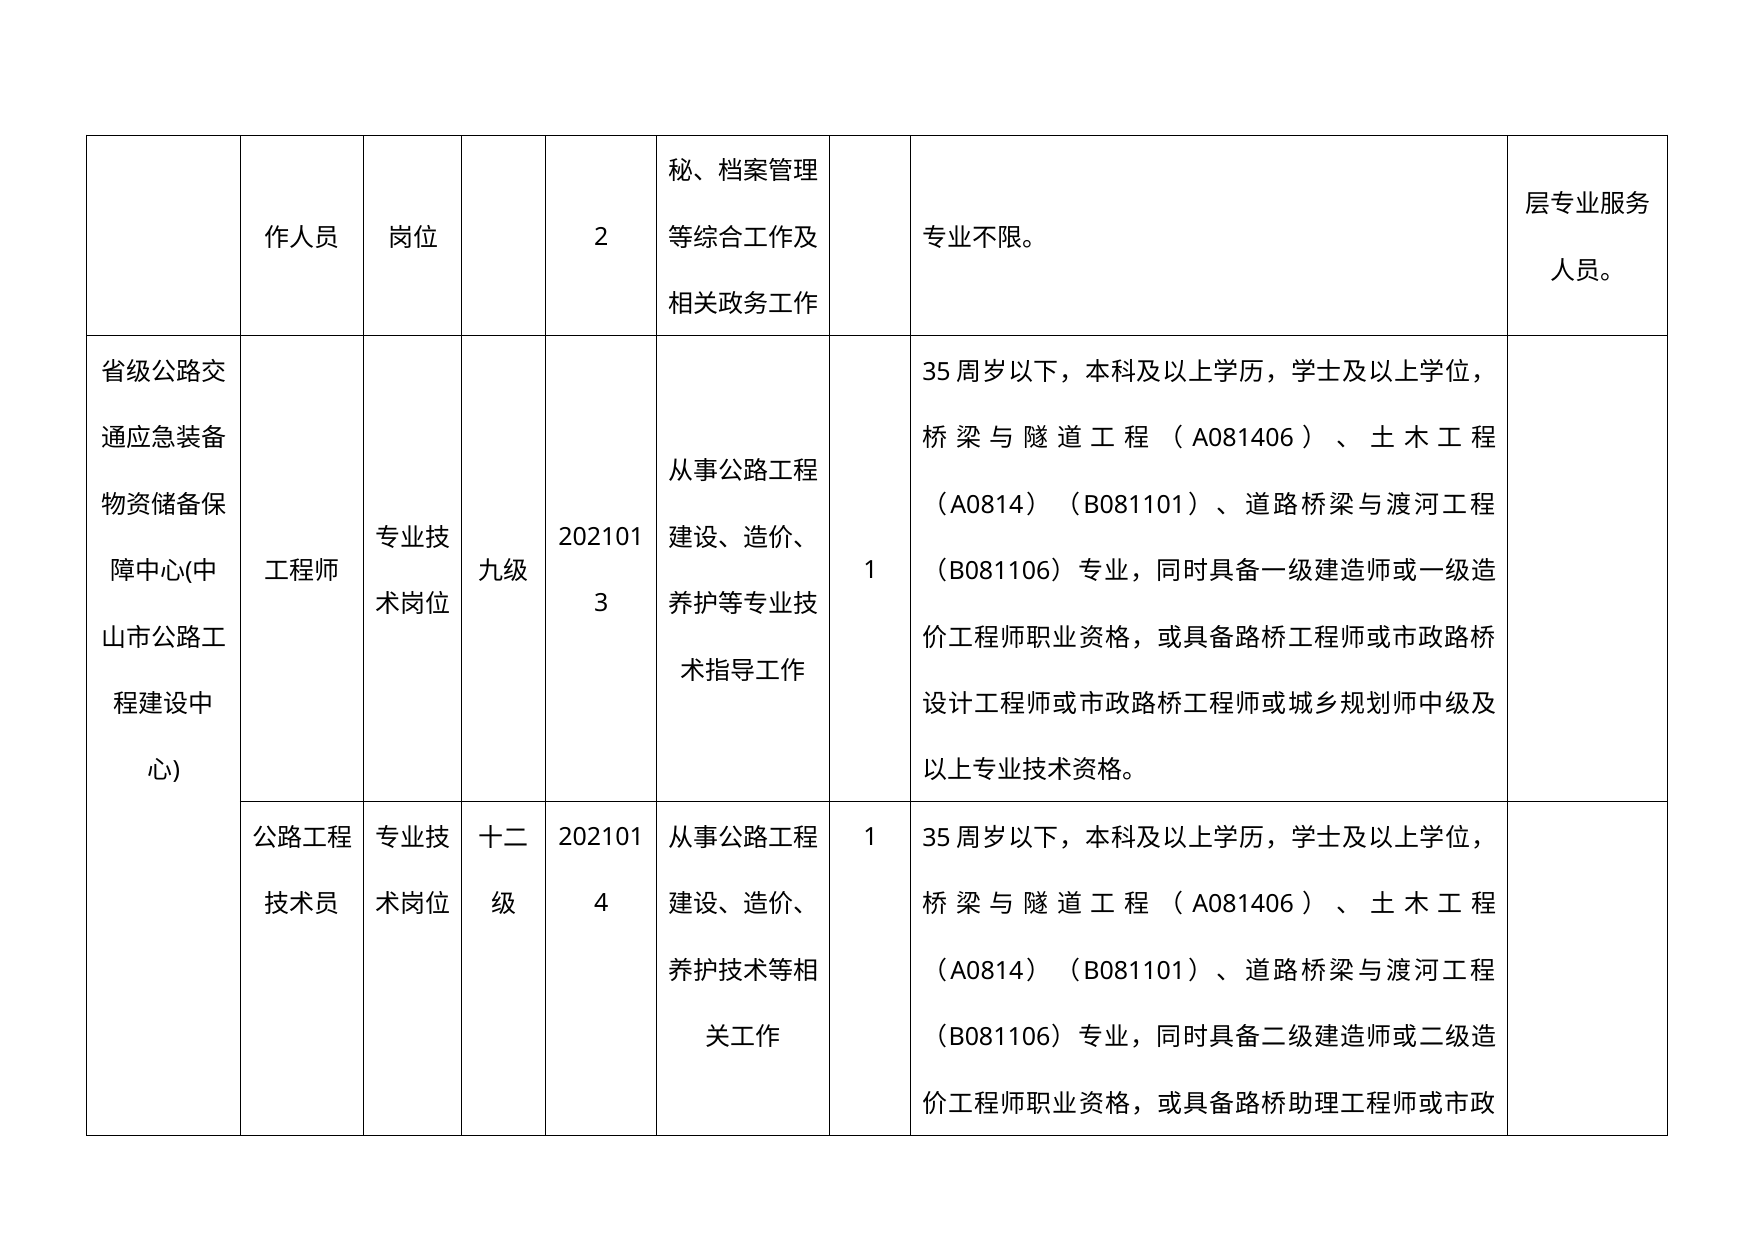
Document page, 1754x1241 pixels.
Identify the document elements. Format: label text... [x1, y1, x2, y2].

table_cell 35周岁以下，本科及以上学历，学士及以上学位，桥梁与隧道工程（A081406）、土木工程（A0814）（B081101）、道路桥梁与渡河工程（B081106）专业，同时具备一级建造师或一级造价工程师职业资格，或具备路桥工程师或市政路桥设计工程师或市政路桥工程师或城乡规划师中级及以上专业技术资格。 [911, 336, 1507, 801]
table_cell 2021012 [546, 136, 656, 335]
table_cell 专业技术岗位 [364, 336, 461, 801]
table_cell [657, 802, 829, 1134]
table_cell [911, 802, 1507, 1134]
table_cell 九级 [462, 336, 545, 801]
table_cell 十级 [462, 136, 545, 335]
table_cell 办公室工作人员 [241, 136, 363, 335]
table_cell 2021013 [546, 336, 656, 801]
table_cell 省级公路交通应急装备物资储备保障中心(中山市公路工程建设中心) [87, 336, 240, 1134]
table_cell 1 [830, 336, 910, 801]
table_cell 从事公路工程建设、造价、养护等专业技术指导工作 [657, 336, 829, 801]
table_cell 十二级 [462, 802, 545, 1134]
table_cell 定向招聘基层专业服务人员。 [1508, 136, 1667, 335]
table_cell 公路工程技术员 [241, 802, 363, 1134]
table_cell 专业技术岗位 [364, 802, 461, 1134]
table_cell 2021014 [546, 802, 656, 1134]
table_cell [1508, 336, 1667, 801]
table_cell 1 [830, 136, 910, 335]
table_cell [1508, 802, 1667, 1134]
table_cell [657, 136, 829, 335]
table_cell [911, 136, 1507, 335]
table_cell 工程师 [241, 336, 363, 801]
table_cell 管理 岗位 [364, 136, 461, 335]
table_cell 1 [830, 802, 910, 1134]
